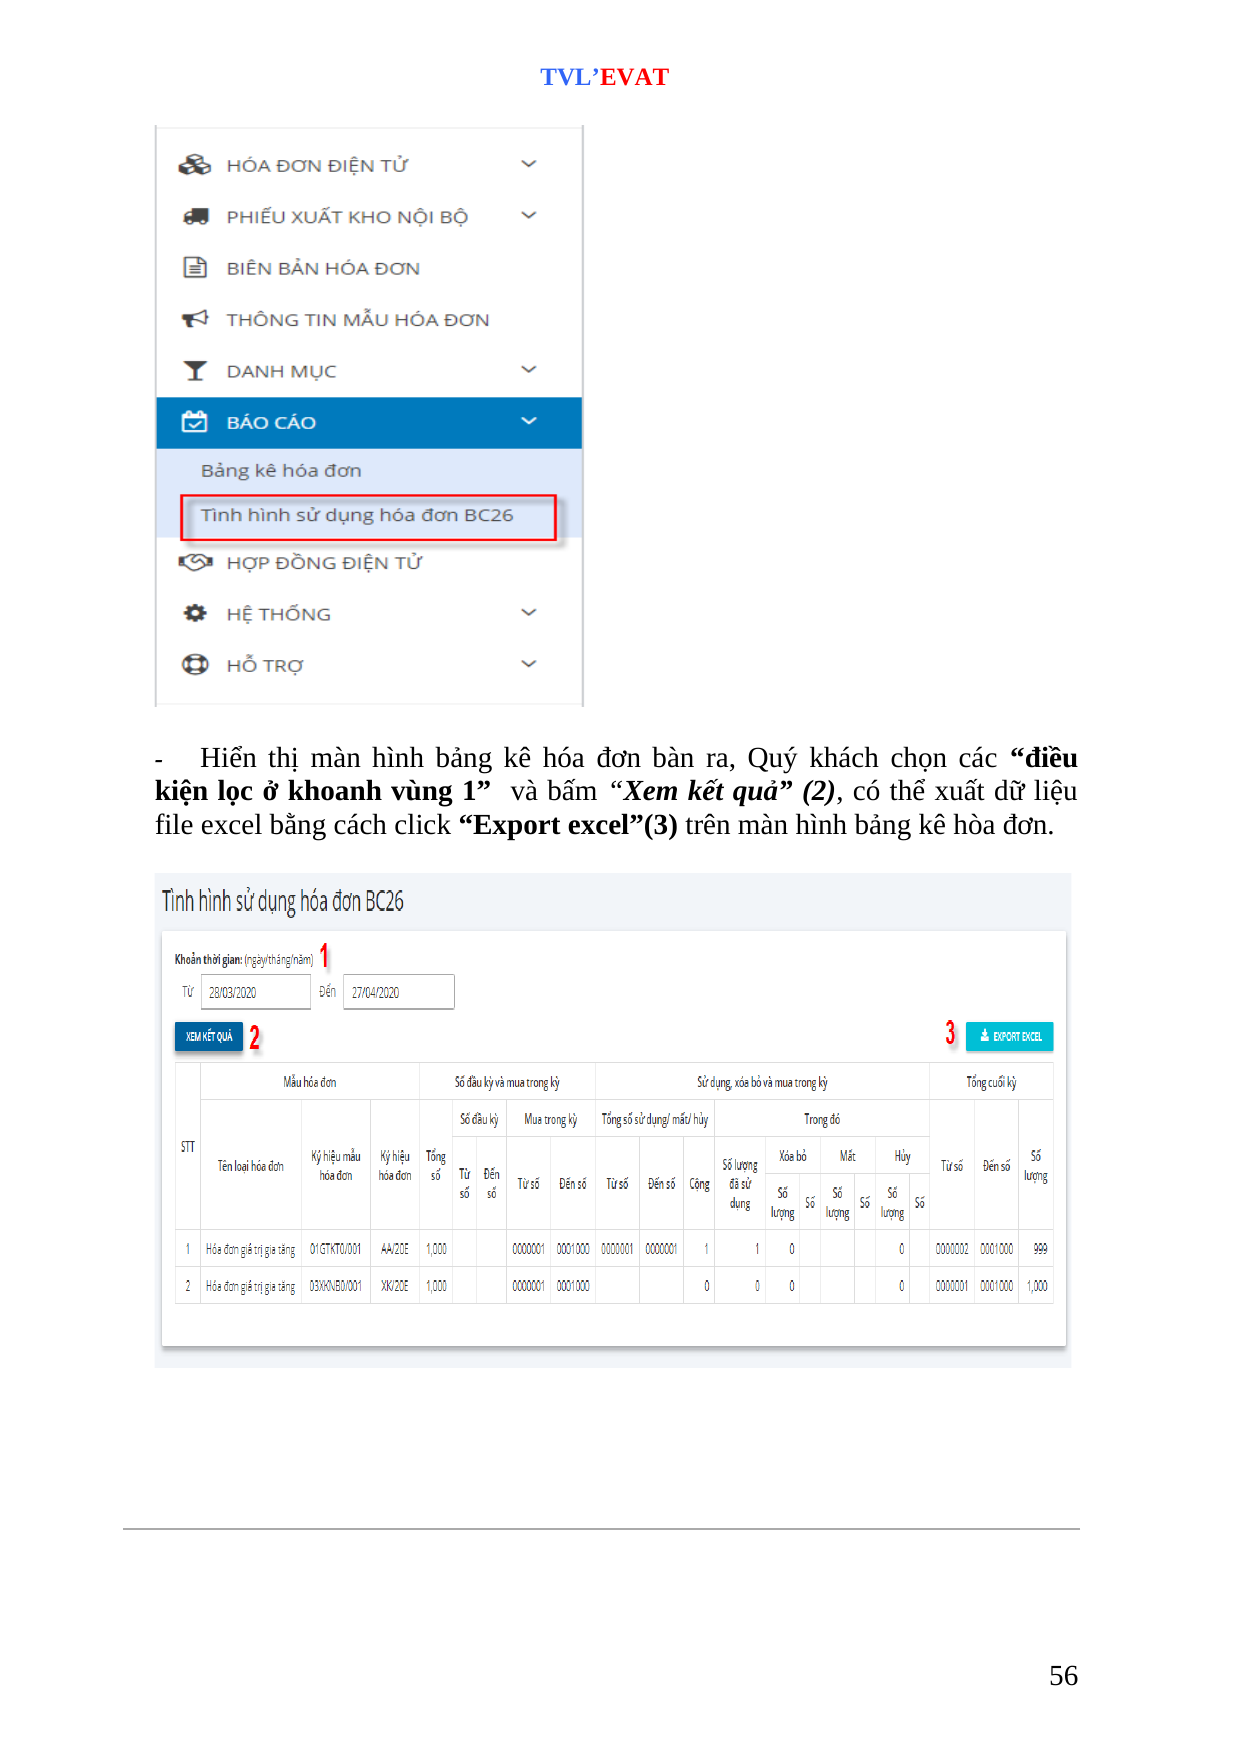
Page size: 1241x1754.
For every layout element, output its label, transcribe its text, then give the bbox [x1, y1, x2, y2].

picture [154, 873, 1072, 1368]
list Hiển thị màn hình bảng kê hóa đơn bàn ra, Quý khách chọn các “điều kiện lọc ở khoanh vùng 1” và bấm “Xem kết quả” (2), có thể xuất dữ liệu file excel bằng cách click “Export excel”(3) trên màn hình bảng kê hòa đơn. [154, 740, 1078, 840]
picture [154, 125, 585, 707]
